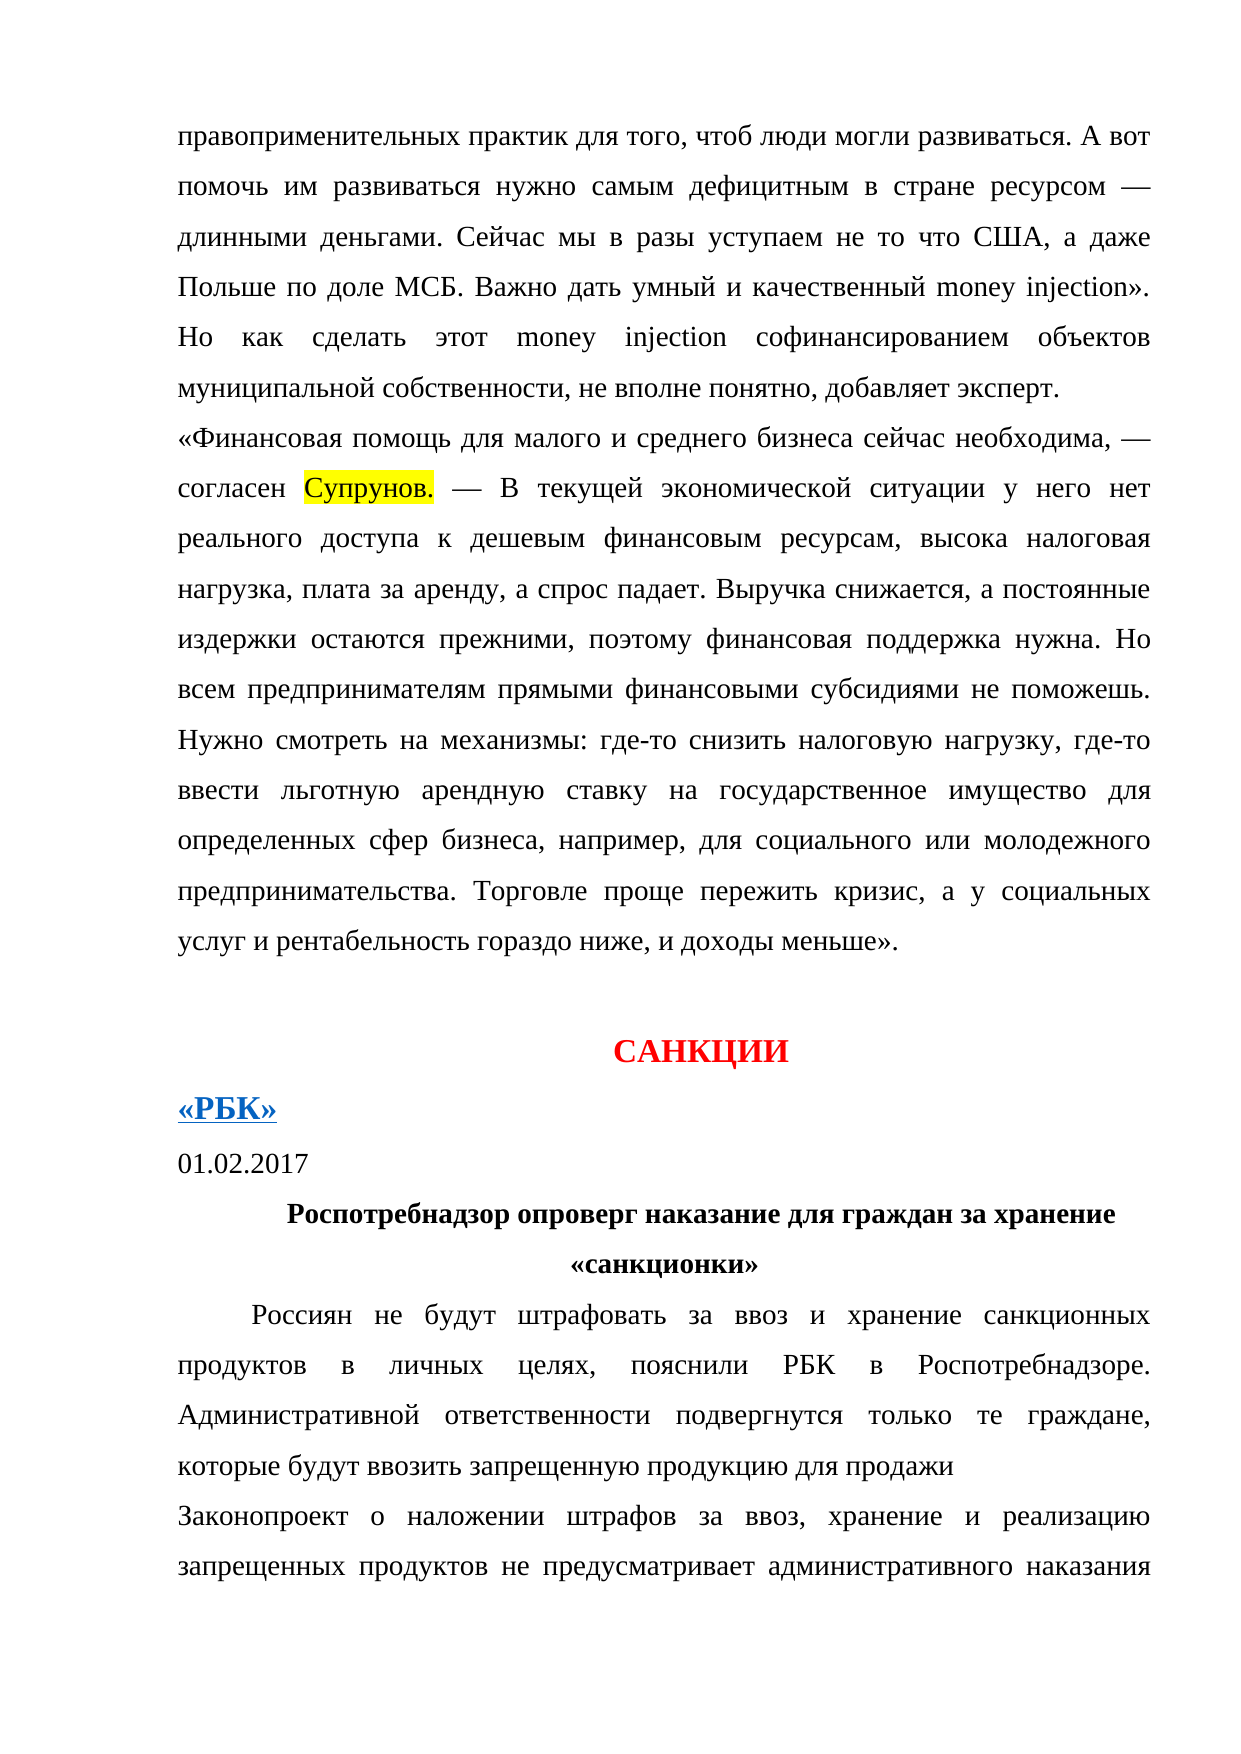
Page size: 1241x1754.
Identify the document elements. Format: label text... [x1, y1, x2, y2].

text «Финансовая помощь для малого и среднего бизнеса сейчас необходима, — согласен Супрунов. — В текущей экономической ситуации у него нет реального доступа к дешевым финансовым ресурсам, высока налоговая нагрузка, плата за аренду, а спрос падает. Выручка снижается, а постоянные издержки остаются прежними, поэтому финансовая поддержка нужна. Но всем предпринимателям прямыми финансовыми субсидиями не поможешь. Нужно смотреть на механизмы: где-то снизить налоговую нагрузку, где-то ввести льготную арендную ставку на государственное имущество для определенных сфер бизнеса, например, для социального или молодежного предпринимательства. Торговле проще пережить кризис, а у социальных услуг и рентабельность гораздо ниже, и доходы меньше». [177, 420, 1152, 957]
text САНКЦИИ [183, 1031, 1146, 1069]
text Роспотребнадзор опроверг наказание для граждан за хранение «санкционки» [177, 1196, 1152, 1280]
text «РБК» [177, 1088, 1152, 1127]
text Россиян не будут штрафовать за ввоз и хранение санкционных продуктов в личных целях, пояснили РБК в Роспотребнадзоре. Административной ответственности подвергнутся только те граждане, которые будут ввозить запрещенную продукцию для продажи [177, 1297, 1152, 1481]
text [177, 1498, 1152, 1582]
text 01.02.2017 [177, 1146, 1152, 1179]
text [177, 118, 1152, 403]
